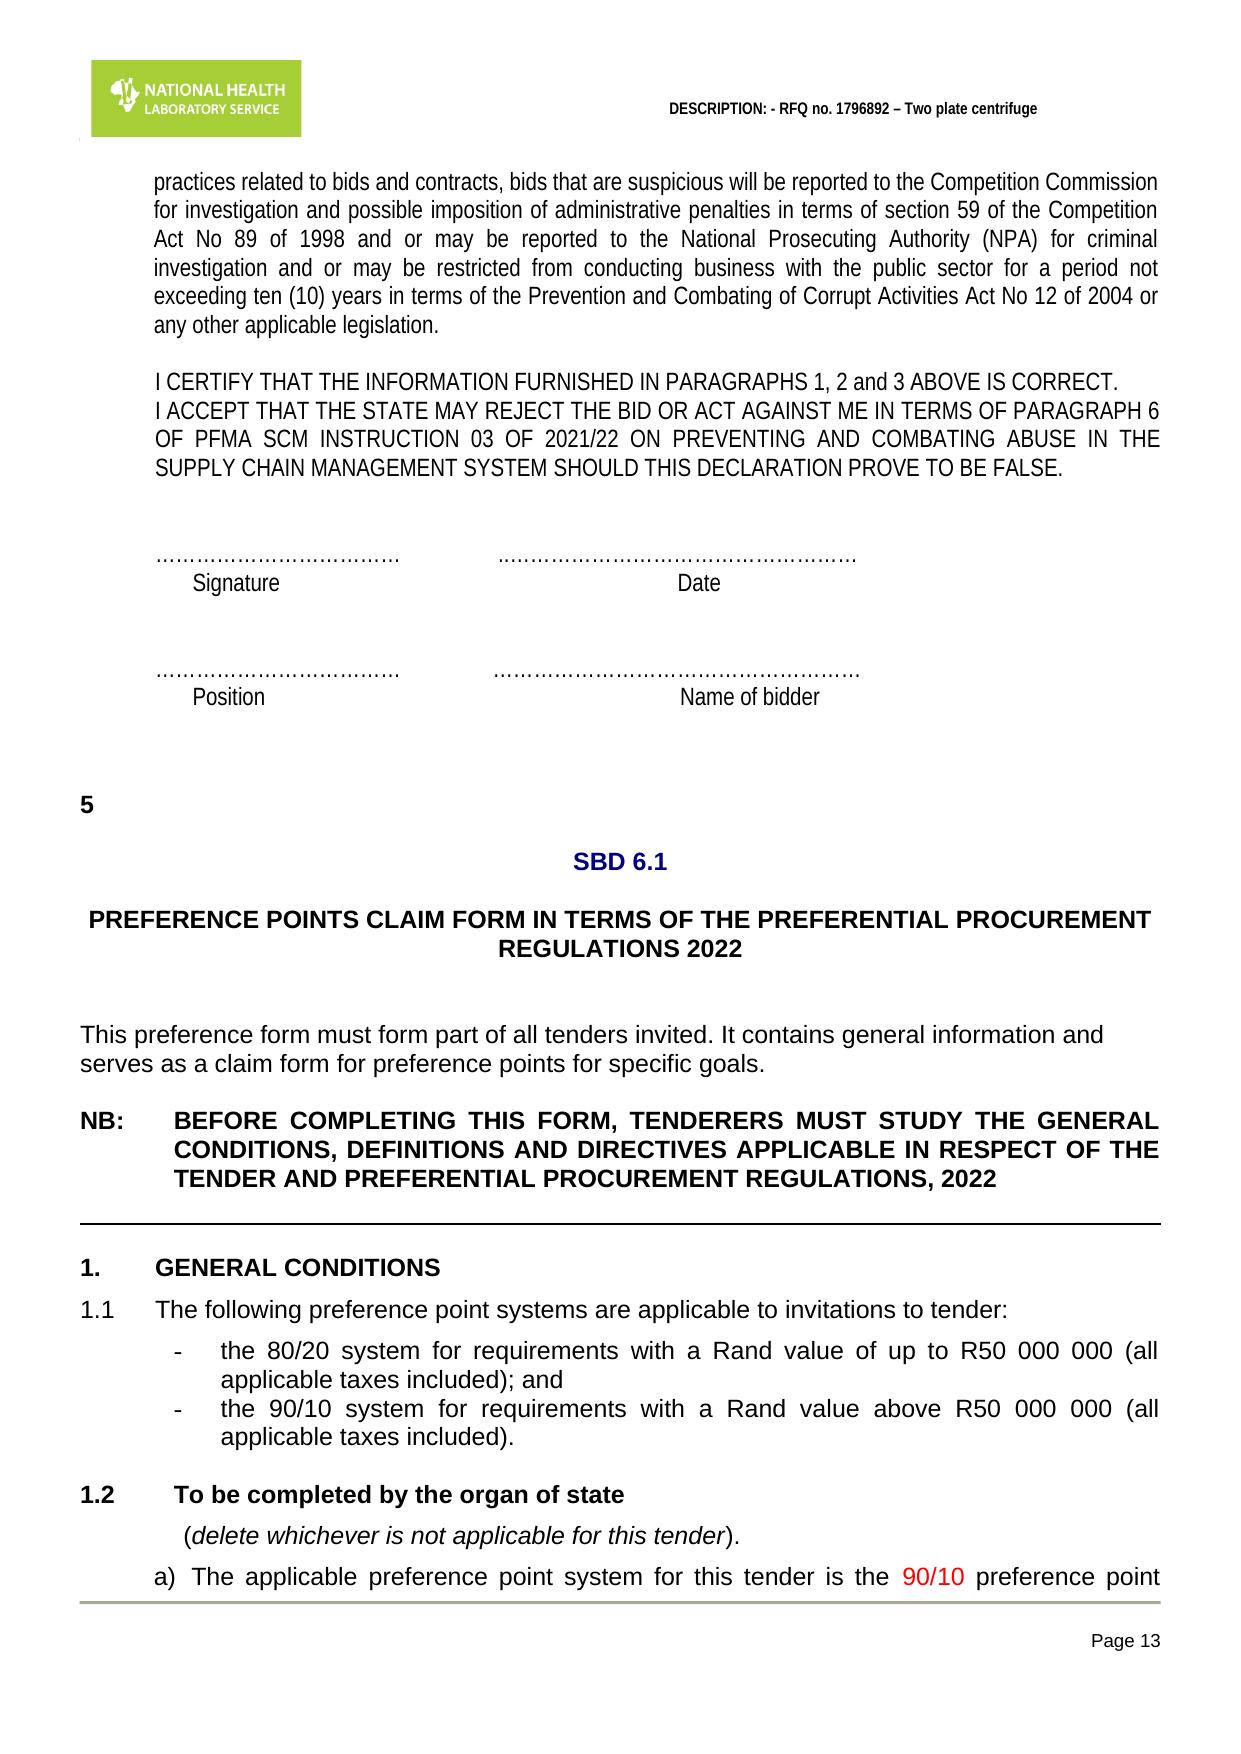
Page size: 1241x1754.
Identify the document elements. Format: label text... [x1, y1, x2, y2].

text ……………………………… ……………………………………………… [155, 653, 1161, 682]
text I CERTIFY THAT THE INFORMATION FURNISHED IN PARAGRAPHS 1, 2 and 3 ABOVE IS CORRECT. [155, 367, 1161, 396]
text Position Name of bidder [136, 682, 1161, 711]
text Signature Date [136, 568, 1161, 596]
list the 90/10 system for requirements with a Rand value above R50 000 000 (all applicable taxes included). [173, 1393, 1161, 1451]
text ……………………………… ..…………………………………………… [155, 539, 1161, 568]
text PREFERENCE POINTS CLAIM FORM IN TERMS OF THE PREFERENTIAL PROCUREMENT REGULATIONS 2022 [80, 905, 1161, 962]
list The following preference point systems are applicable to invitations to tender: [80, 1295, 1161, 1323]
text I ACCEPT THAT THE STATE MAY REJECT THE BID OR ACT AGAINST ME IN TERMS OF PARAGRAPH 6 OF PFMA SCM INSTRUCTION 03 OF 2021/22 ON PREVENTING AND COMBATING ABUSE IN THE SUPPLY CHAIN MANAGEMENT SYSTEM SHOULD THIS DECLARATION PROVE TO BE FALSE. [155, 396, 1161, 482]
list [153, 1562, 1161, 1591]
list GENERAL CONDITIONS [80, 1253, 1161, 1282]
text NB: BEFORE COMPLETING THIS FORM, TENDERERS MUST STUDY THE GENERAL CONDITIONS, DEFINITIONS AND DIRECTIVES APPLICABLE IN RESPECT OF THE TENDER AND PREFERENTIAL PROCUREMENT REGULATIONS, 2022 [80, 1106, 1161, 1192]
list To be completed by the organ of state [80, 1480, 1161, 1509]
picture [91, 60, 302, 137]
list the 80/20 system for requirements with a Rand value of up to R50 000 000 (all applicable taxes included); and [173, 1336, 1161, 1393]
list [80, 167, 1161, 338]
text SBD 6.1 [80, 847, 1161, 876]
text This preference form must form part of all tenders invited. It contains general information and serves as a claim form for preference points for specific goals. [80, 1020, 1161, 1077]
text (delete whichever is not applicable for this tender). [80, 1521, 1161, 1550]
